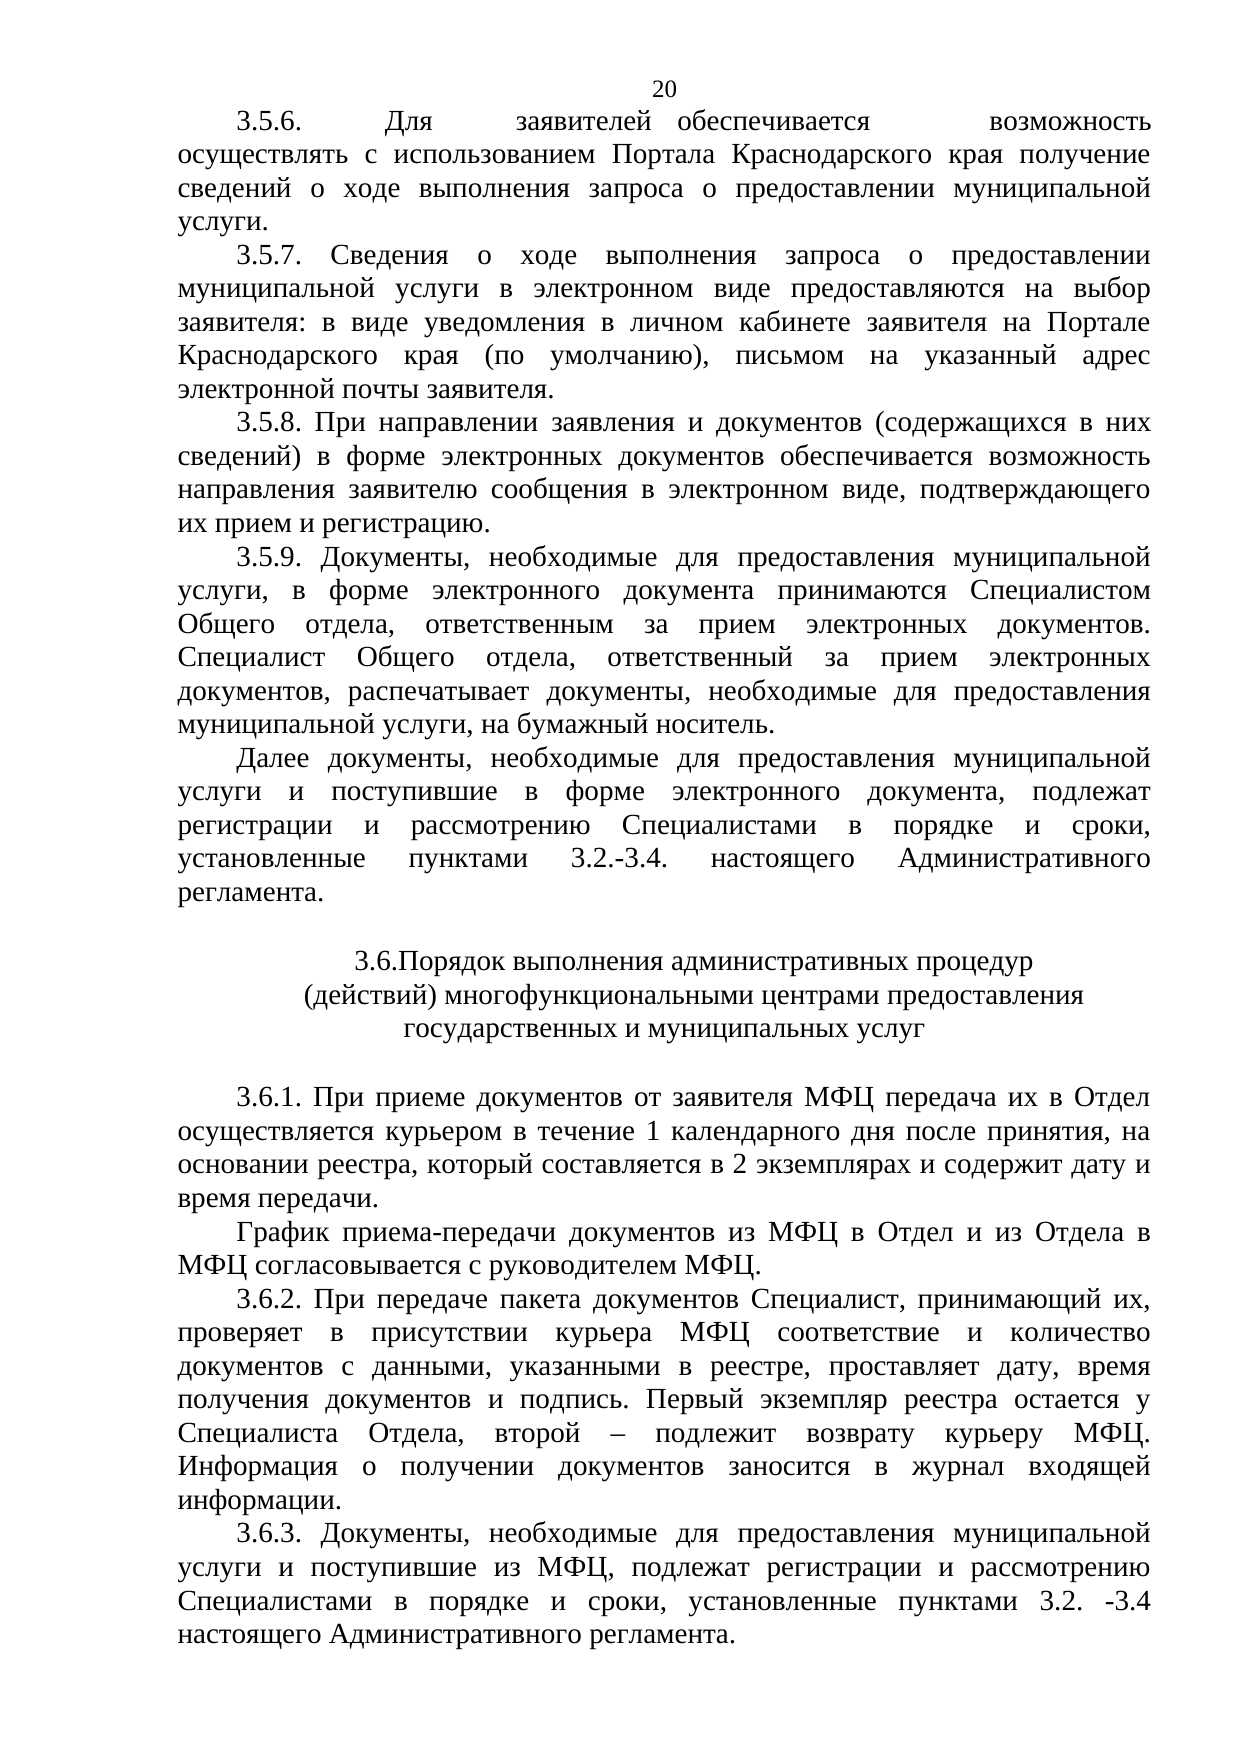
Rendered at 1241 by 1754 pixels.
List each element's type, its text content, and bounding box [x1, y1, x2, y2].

text 3.5.9. Документы, необходимые для предоставления муниципальной услуги, в форме электронного документа принимаются Специалистом Общего отдела, ответственным за прием электронных документов. Специалист Общего отдела, ответственный за прием электронных документов, распечатывает документы, необходимые для предоставления муниципальной услуги, на бумажный носитель. [177, 539, 1152, 740]
text 3.6.3. Документы, необходимые для предоставления муниципальной услуги и поступившие из МФЦ, подлежат регистрации и рассмотрению Специалистами в порядке и сроки, установленные пунктами 3.2. -3.4 настоящего Административного регламента. [177, 1516, 1152, 1650]
list Порядок выполнения административных процедур [177, 943, 1152, 977]
text 3.6.2. При передаче пакета документов Специалист, принимающий их, проверяет в присутствии курьера МФЦ соответствие и количество документов с данными, указанными в реестре, проставляет дату, время получения документов и подпись. Первый экземпляр реестра остается у Специалиста Отдела, второй – подлежит возврату курьеру МФЦ. Информация о получении документов заносится в журнал входящей информации. [177, 1281, 1152, 1516]
text 3.6.1. При приеме документов от заявителя МФЦ передача их в Отдел осуществляется курьером в течение 1 календарного дня после принятия, на основании реестра, который составляется в 2 экземплярах и содержит дату и время передачи. [177, 1079, 1152, 1214]
text График приема-передачи документов из МФЦ в Отдел и из Отдела в МФЦ согласовывается с руководителем МФЦ. [177, 1214, 1152, 1281]
text 3.5.6. Для заявителей обеспечивается возможность осуществлять с использованием Портала Краснодарского края получение сведений о ходе выполнения запроса о предоставлении муниципальной услуги. [177, 103, 1152, 237]
text (действий) многофункциональными центрами предоставления государственных и муниципальных услуг [177, 977, 1152, 1044]
text Далее документы, необходимые для предоставления муниципальной услуги и поступившие в форме электронного документа, подлежат регистрации и рассмотрению Специалистами в порядке и сроки, установленные пунктами 3.2.-3.4. настоящего Административного регламента. [177, 740, 1152, 908]
text 3.5.7. Сведения о ходе выполнения запроса о предоставлении муниципальной услуги в электронном виде предоставляются на выбор заявителя: в виде уведомления в личном кабинете заявителя на Портале Краснодарского края (по умолчанию), письмом на указанный адрес электронной почты заявителя. [177, 237, 1152, 404]
text 3.5.8. При направлении заявления и документов (содержащихся в них сведений) в форме электронных документов обеспечивается возможность направления заявителю сообщения в электронном виде, подтверждающего их прием и регистрацию. [177, 404, 1152, 539]
